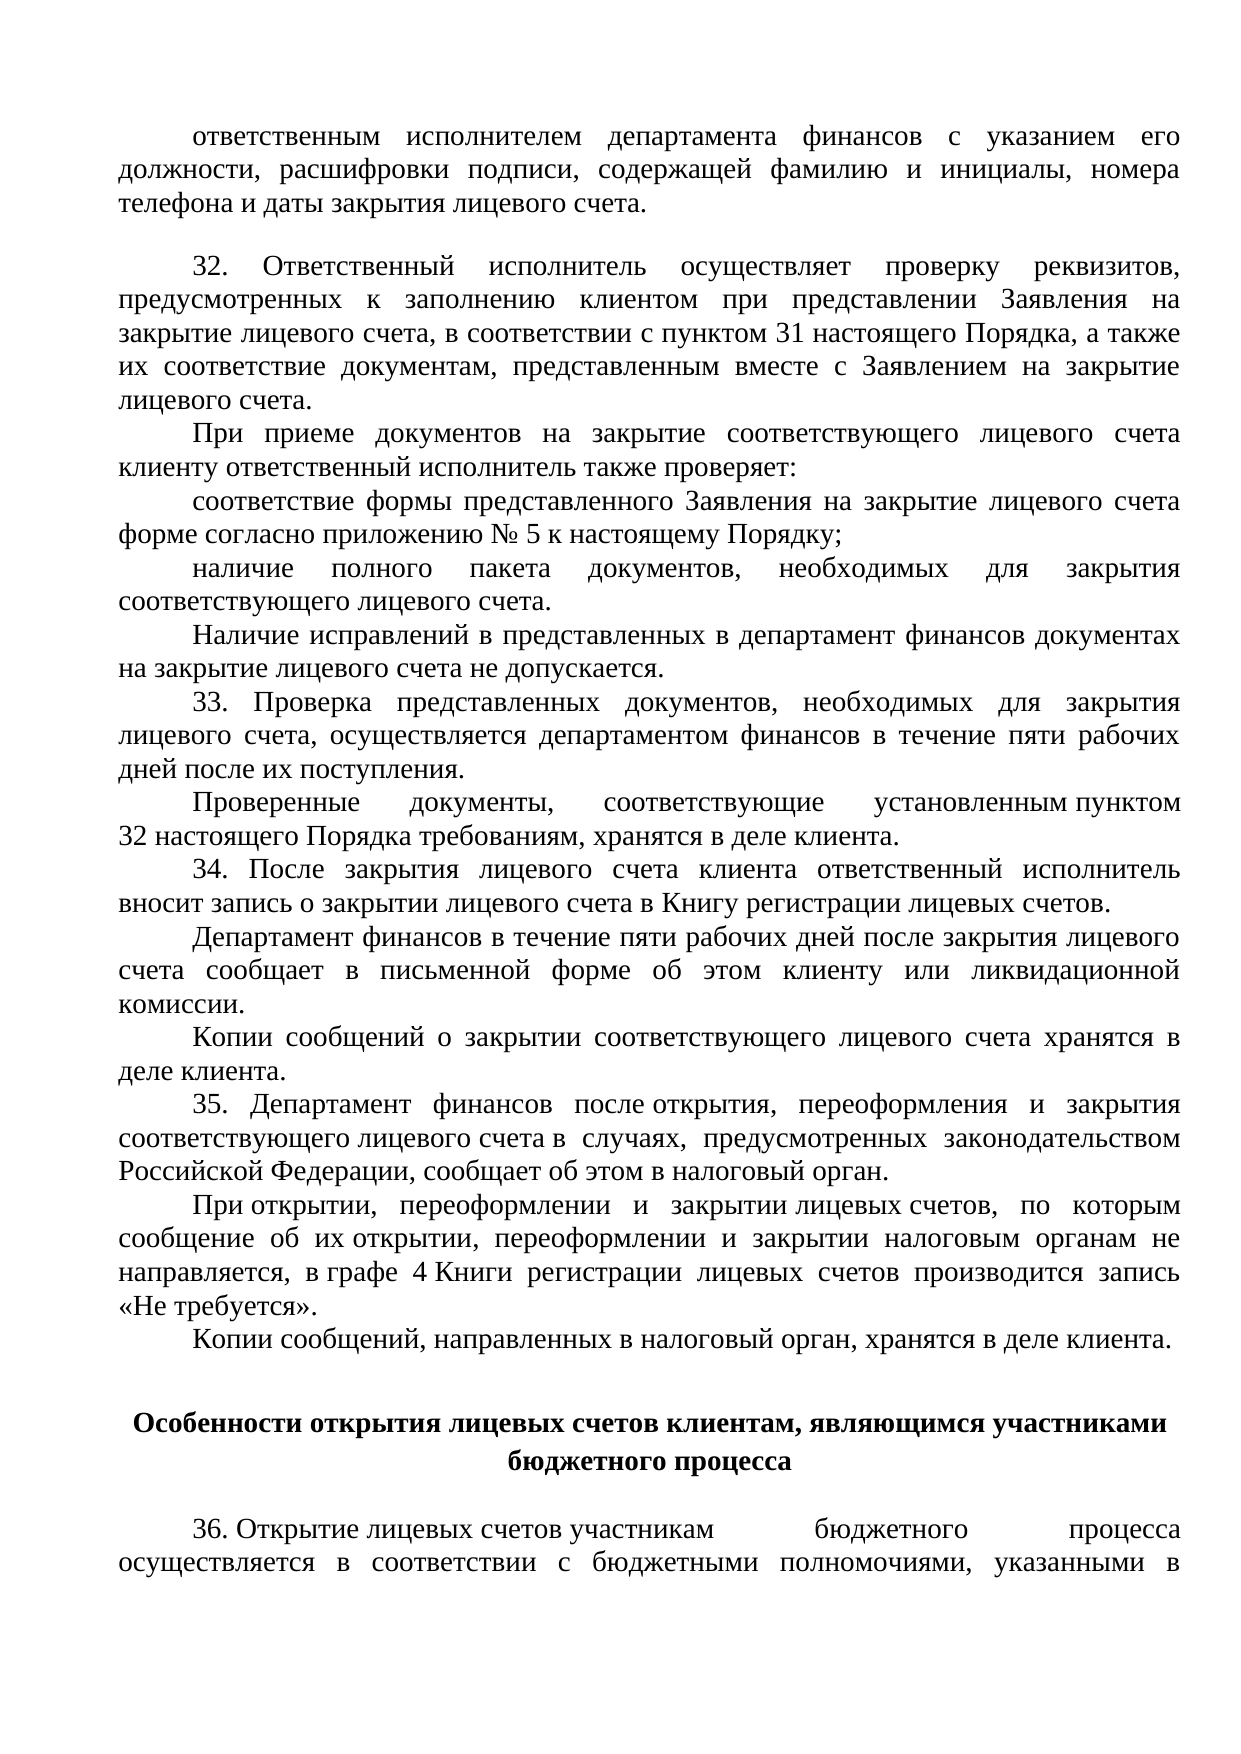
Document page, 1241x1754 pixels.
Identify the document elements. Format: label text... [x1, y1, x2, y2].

text наличие полного пакета документов, необходимых для закрытия соответствующего лицевого счета. [118, 550, 1181, 617]
text Наличие исправлений в представленных в департамент финансов документах на закрытие лицевого счета не допускается. [118, 617, 1181, 684]
text Копии сообщений, направленных в налоговый орган, хранятся в деле клиента. [118, 1321, 1181, 1355]
text При открытии, переоформлении и закрытии лицевых счетов, по которым сообщение об их открытии, переоформлении и закрытии налоговым органам не направляется, в графе 4 Книги регистрации лицевых счетов производится запись «Не требуется». [118, 1187, 1181, 1321]
text 33. Проверка представленных документов, необходимых для закрытия лицевого счета, осуществляется департаментом финансов в течение пяти рабочих дней после их поступления. [118, 684, 1181, 784]
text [118, 1511, 1181, 1578]
text Департамент финансов в течение пяти рабочих дней после закрытия лицевого счета сообщает в письменной форме об этом клиенту или ликвидационной комиссии. [118, 919, 1181, 1019]
text 34. После закрытия лицевого счета клиента ответственный исполнитель вносит запись о закрытии лицевого счета в Книгу регистрации лицевых счетов. [118, 852, 1181, 919]
text 35. Департамент финансов после открытия, переоформления и закрытия соответствующего лицевого счета в случаях, предусмотренных законодательством Российской Федерации, сообщает об этом в налоговый орган. [118, 1086, 1181, 1187]
text Проверенные документы, соответствующие установленным пунктом 32 настоящего Порядка требованиям, хранятся в деле клиента. [118, 784, 1181, 852]
text ответственным исполнителем департамента финансов с указанием его должности, расшифровки подписи, содержащей фамилию и инициалы, номера телефона и даты закрытия лицевого счета. [118, 118, 1181, 219]
text При приеме документов на закрытие соответствующего лицевого счета клиенту ответственный исполнитель также проверяет: [118, 416, 1181, 483]
text Копии сообщений о закрытии соответствующего лицевого счета хранятся в деле клиента. [118, 1019, 1181, 1086]
text 32. Ответственный исполнитель осуществляет проверку реквизитов, предусмотренных к заполнению клиентом при представлении Заявления на закрытие лицевого счета, в соответствии с пунктом 31 настоящего Порядка, а также их соответствие документам, представленным вместе с Заявлением на закрытие лицевого счета. [118, 248, 1181, 416]
text соответствие формы представленного Заявления на закрытие лицевого счета форме согласно приложению № 5 к настоящему Порядку; [118, 483, 1181, 550]
subtitle Особенности открытия лицевых счетов клиентам, являющимся участниками бюджетного процесса [118, 1405, 1181, 1477]
